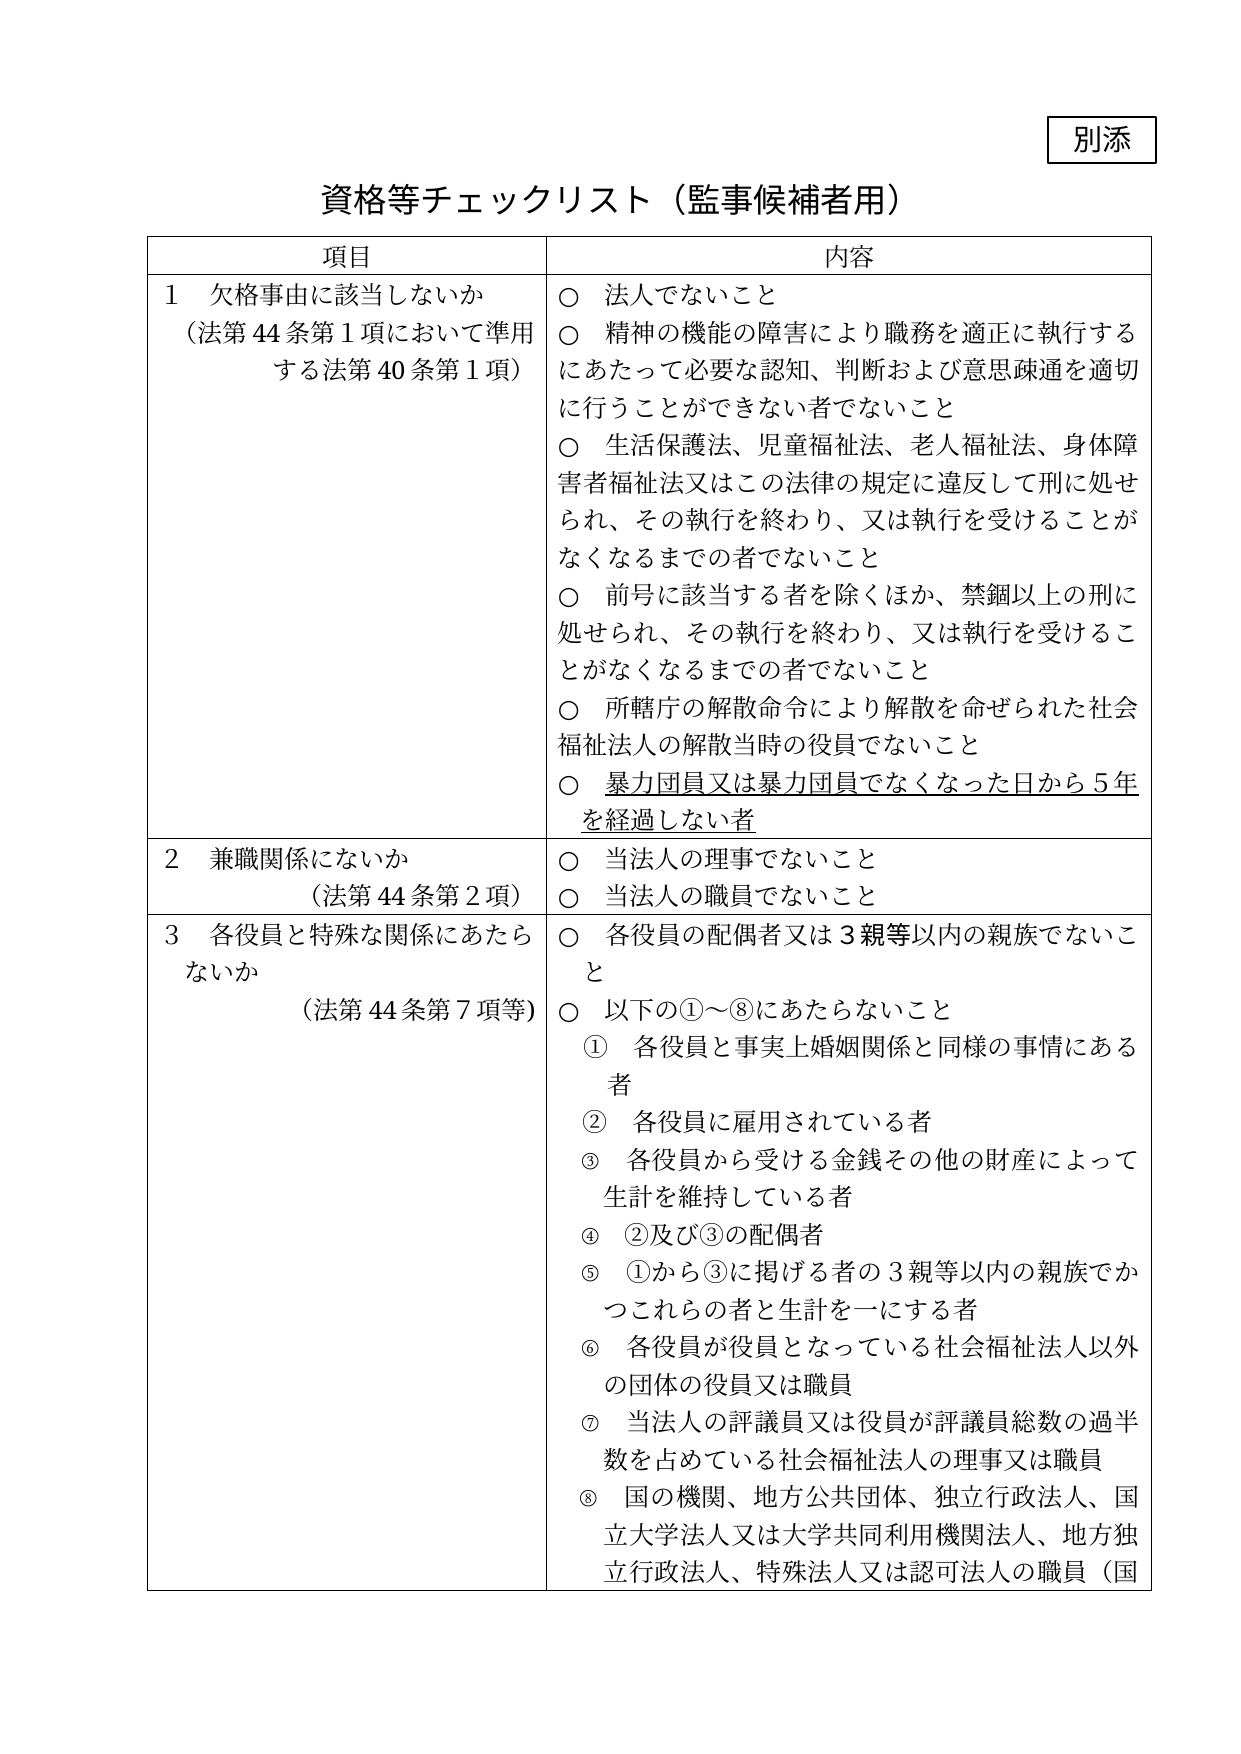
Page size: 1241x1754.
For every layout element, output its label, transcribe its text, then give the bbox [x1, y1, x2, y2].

table_header 内容 [547, 237, 1151, 274]
table_cell ○ 当法人の理事でないこと ○ 当法人の職員でないこと [547, 839, 1151, 914]
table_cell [547, 915, 1151, 1590]
table_cell ２ 兼職関係にないか （法第44条第２項） [148, 839, 546, 914]
table_header 項目 [148, 237, 546, 274]
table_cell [148, 915, 546, 1590]
table_cell １ 欠格事由に該当しないか （法第44条第１項において準用する法第40条第１項） [148, 275, 546, 838]
text 資格等チェックリスト（監事候補者用） [148, 161, 1092, 236]
table_cell ○ 法人でないこと ○ 精神の機能の障害により職務を適正に執行するにあたって必要な認知、判断および意思疎通を適切に行うことができない者でないこと ○ 生活保護法、児童福祉法、老人福祉法、身体障害者福祉法又はこの法律の規定に違反して刑に処せられ、その執行を終わり、又は執行を受けることがなくなるまでの者でないこと ○ 前号に該当する者を除くほか、禁錮以上の刑に処せられ、その執行を終わり、又は執行を受けることがなくなるまでの者でないこと ○ 所轄庁の解散命令により解散を命ぜられた社会福祉法人の解散当時の役員でないこと ○ 暴力団員又は暴力団員でなくなった日から５年を経過しない者 [547, 275, 1151, 838]
